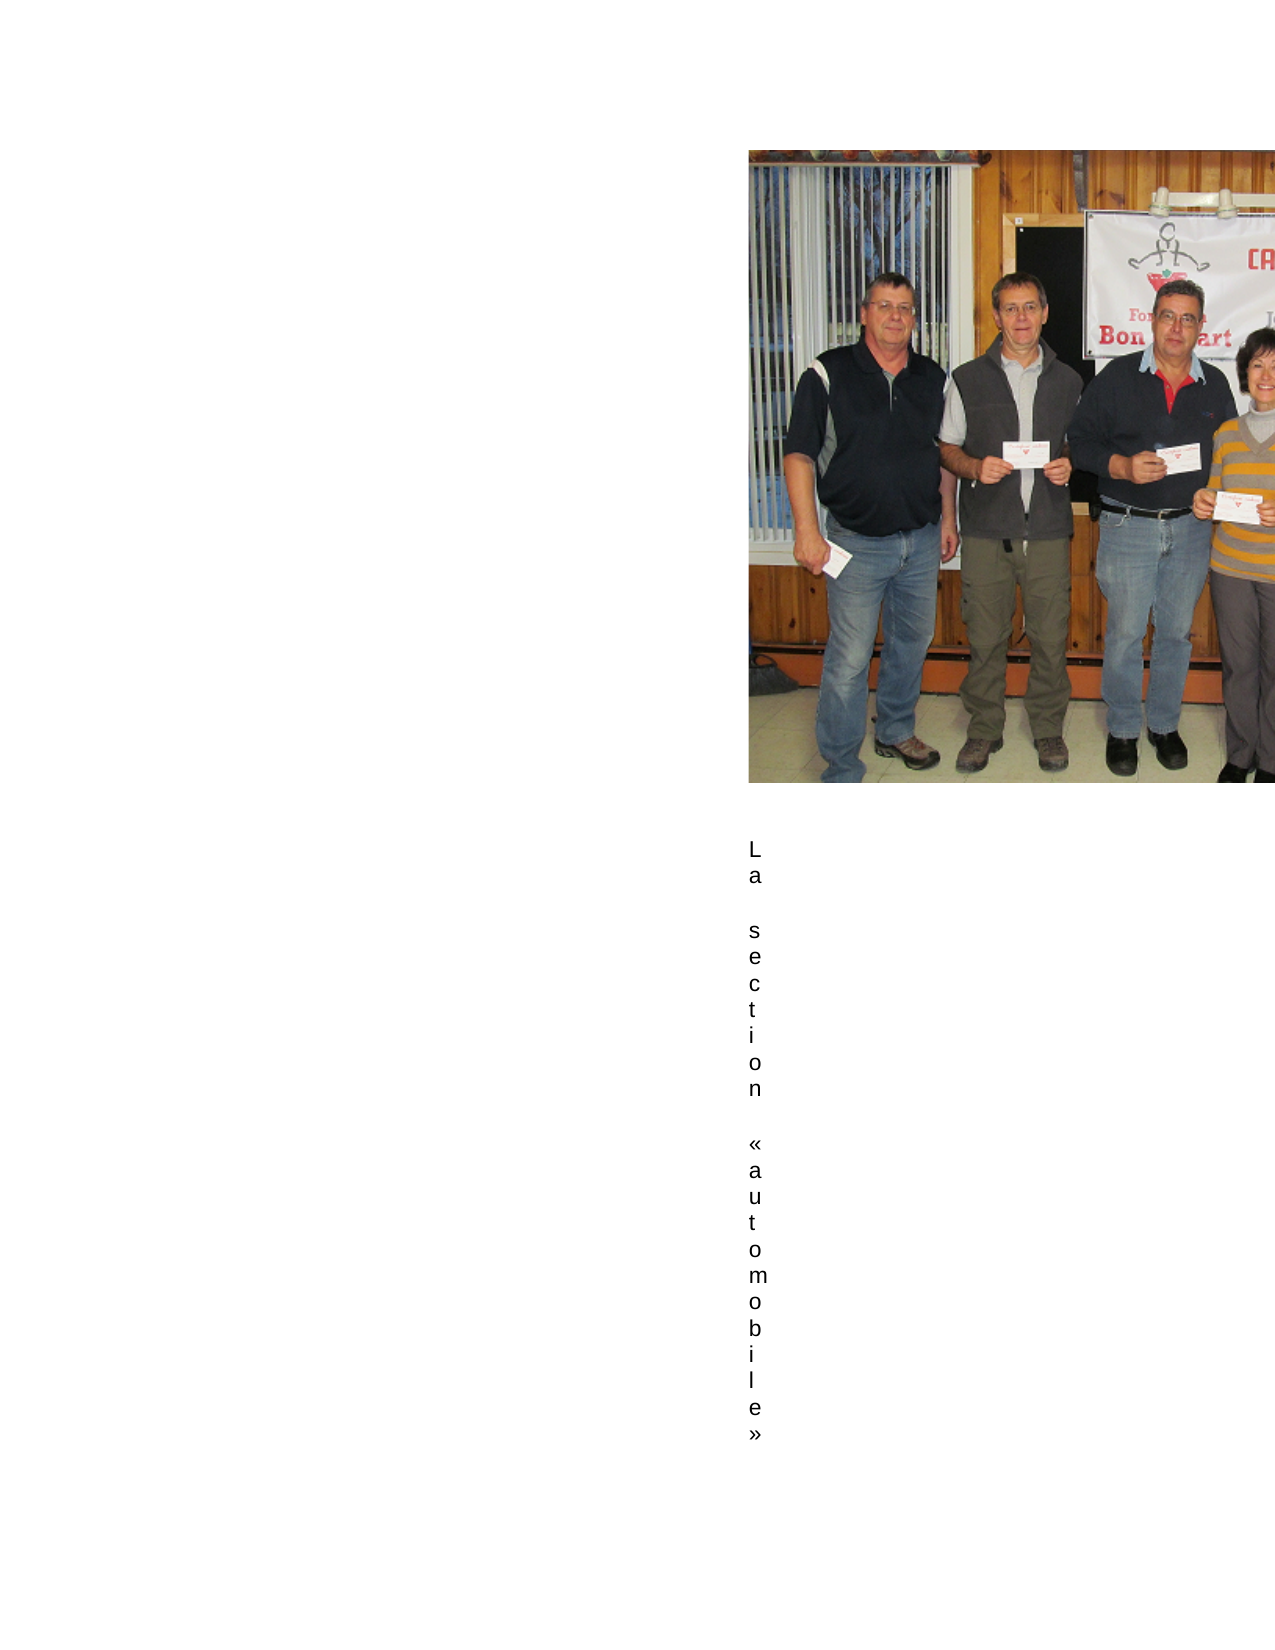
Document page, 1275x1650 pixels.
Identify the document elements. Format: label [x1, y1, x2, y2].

picture [748, 150, 1275, 783]
